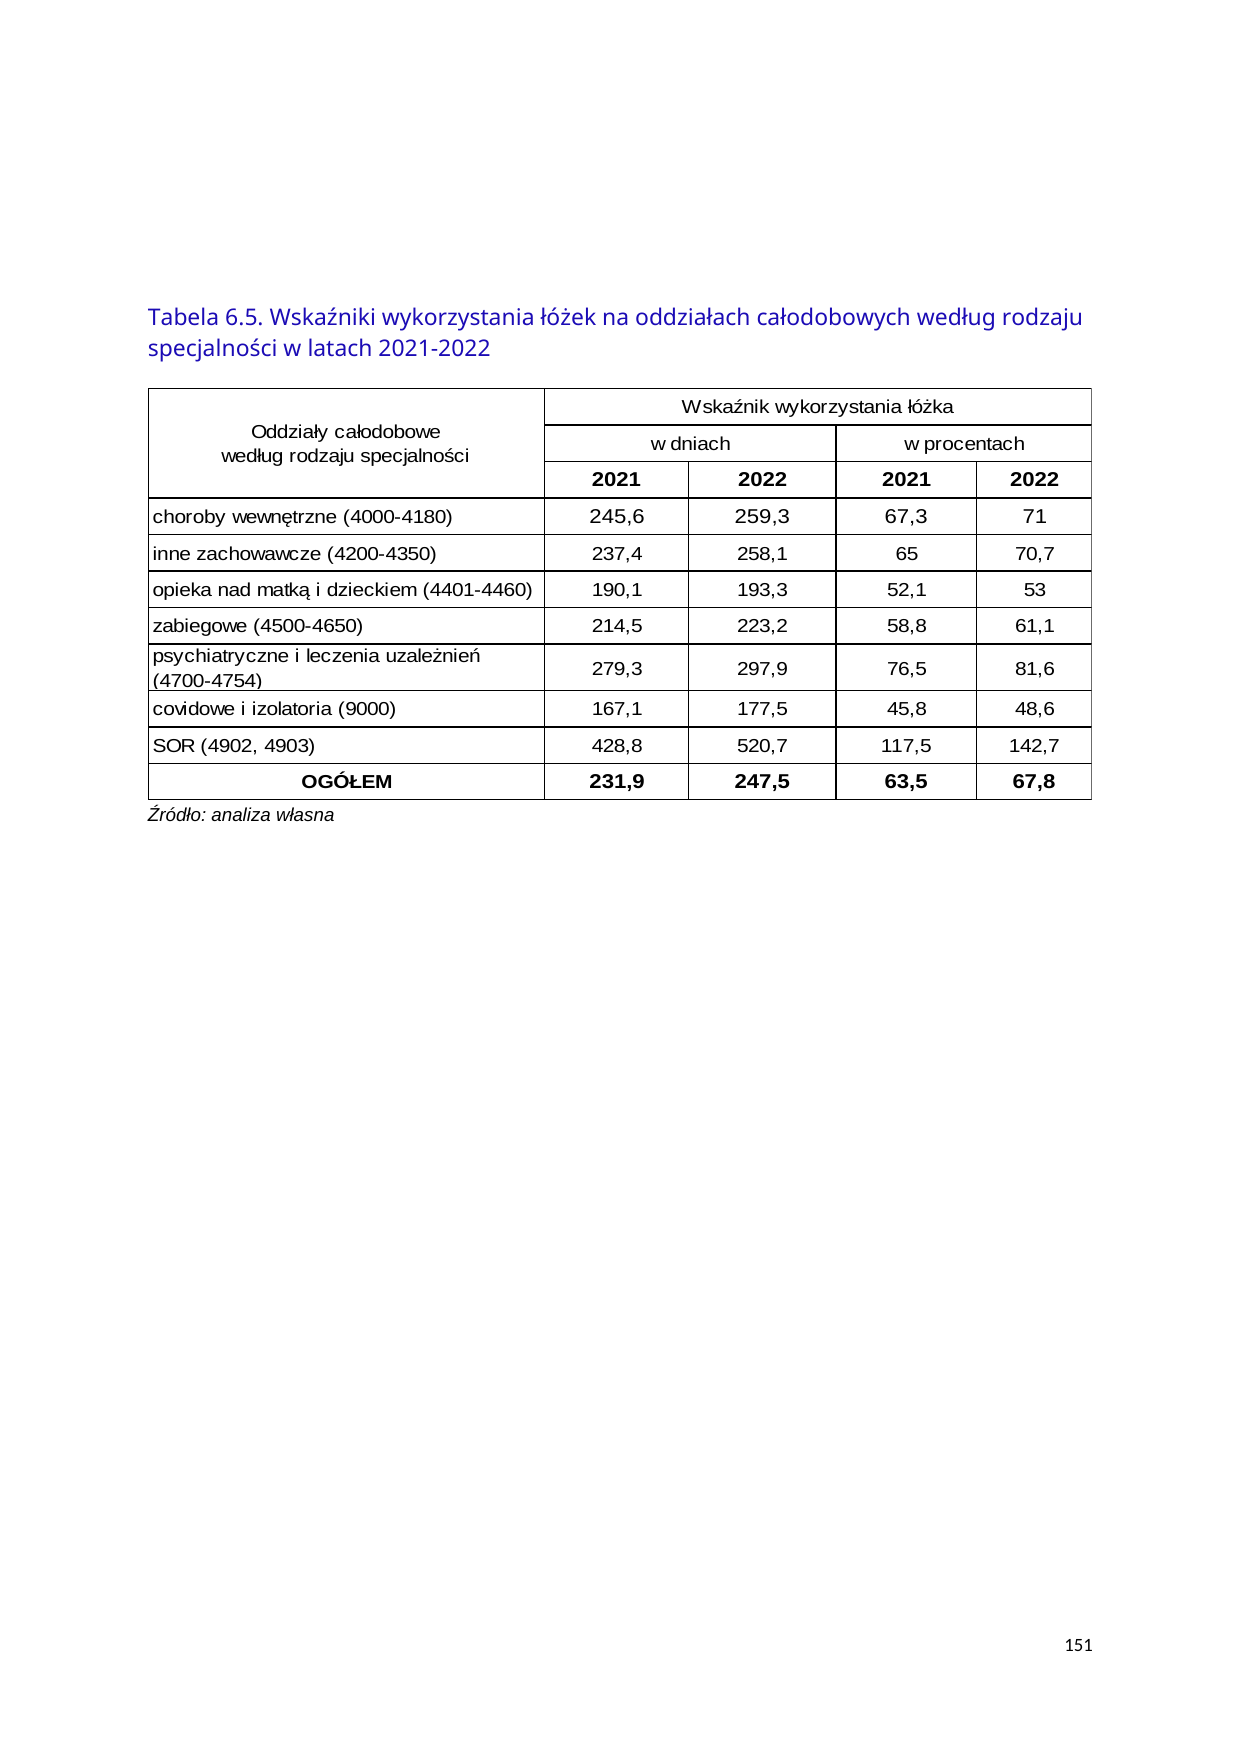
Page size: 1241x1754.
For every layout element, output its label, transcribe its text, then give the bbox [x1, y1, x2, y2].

subtitle Tabela 6.5. Wskaźniki wykorzystania łóżek na oddziałach całodobowych według rodzaju specjalności w latach 2021-2022 [148, 301, 1093, 363]
text Źródło: analiza własna [148, 388, 1093, 825]
